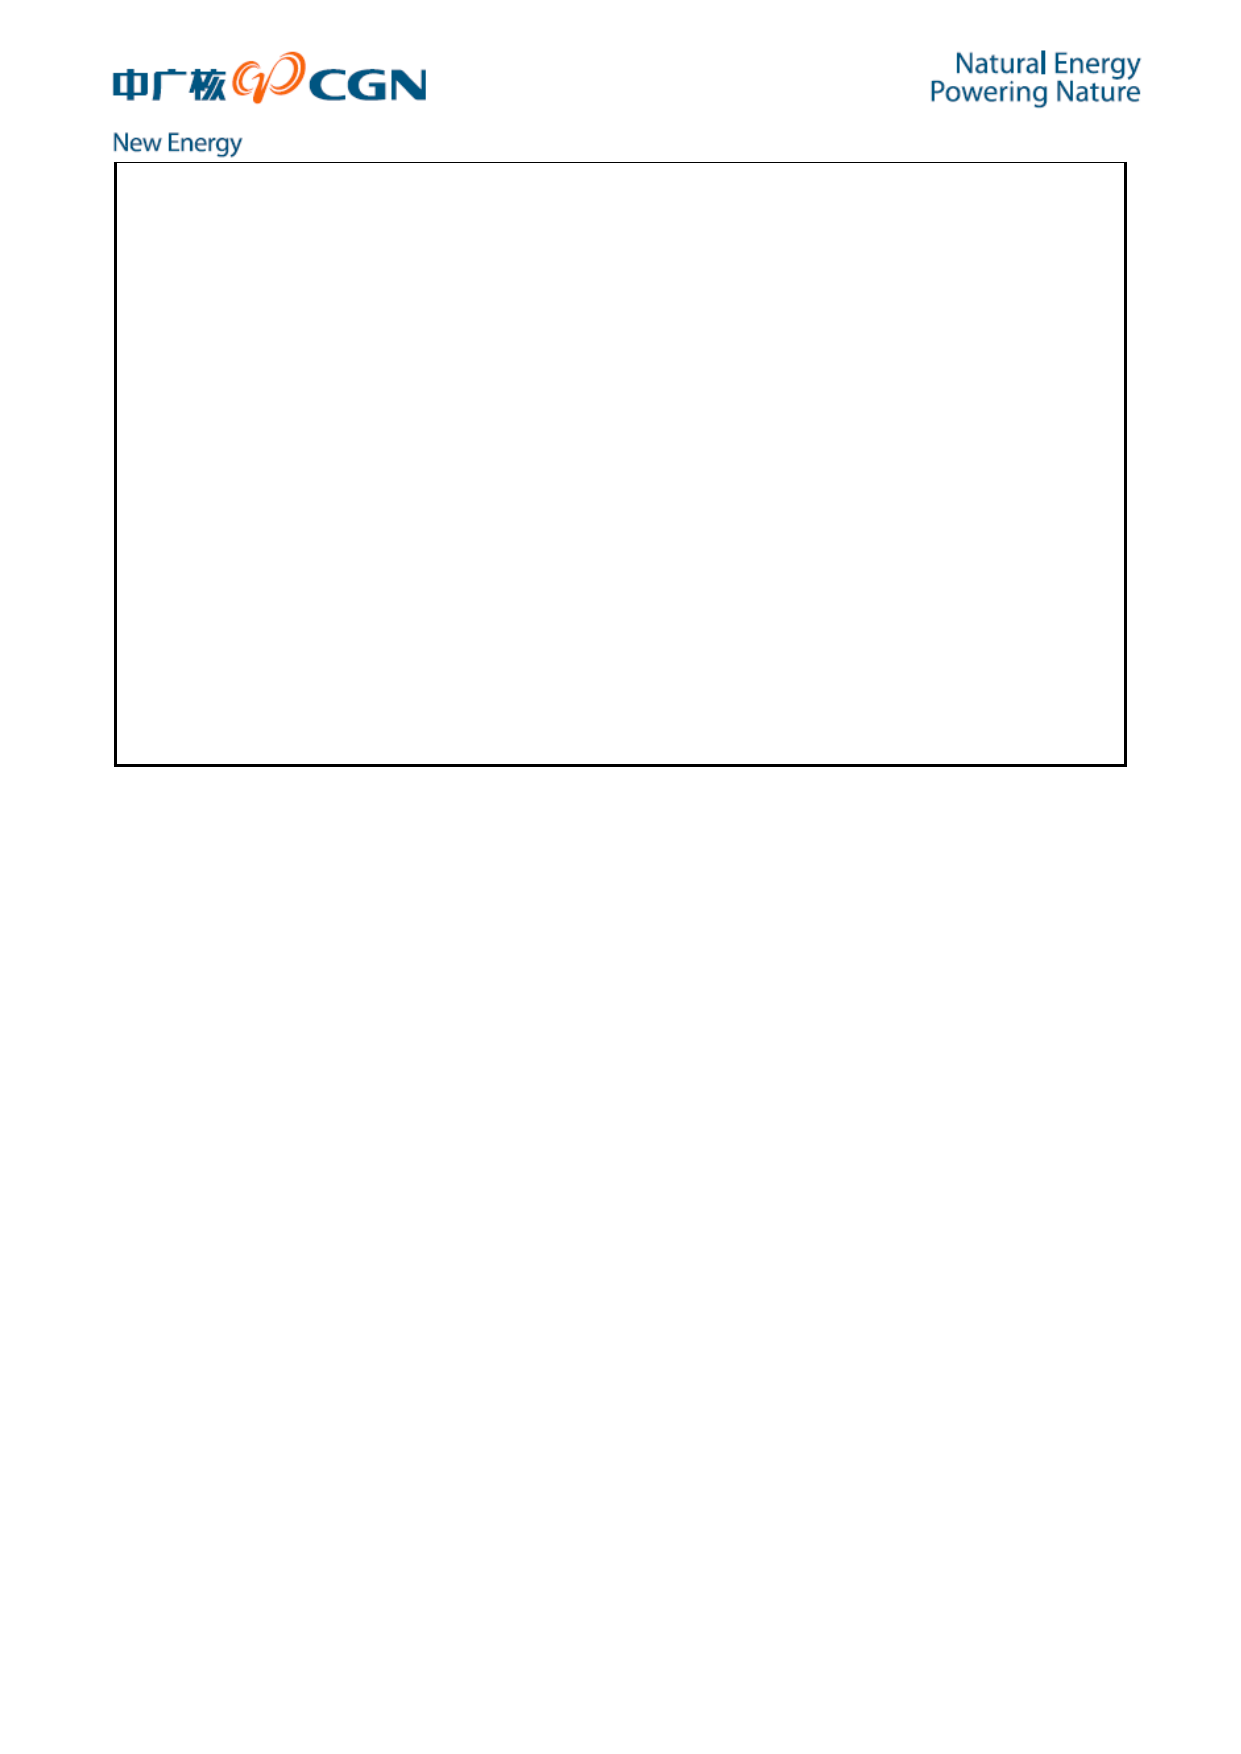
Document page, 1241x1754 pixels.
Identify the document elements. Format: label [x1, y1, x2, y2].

table_cell [117, 163, 1124, 764]
